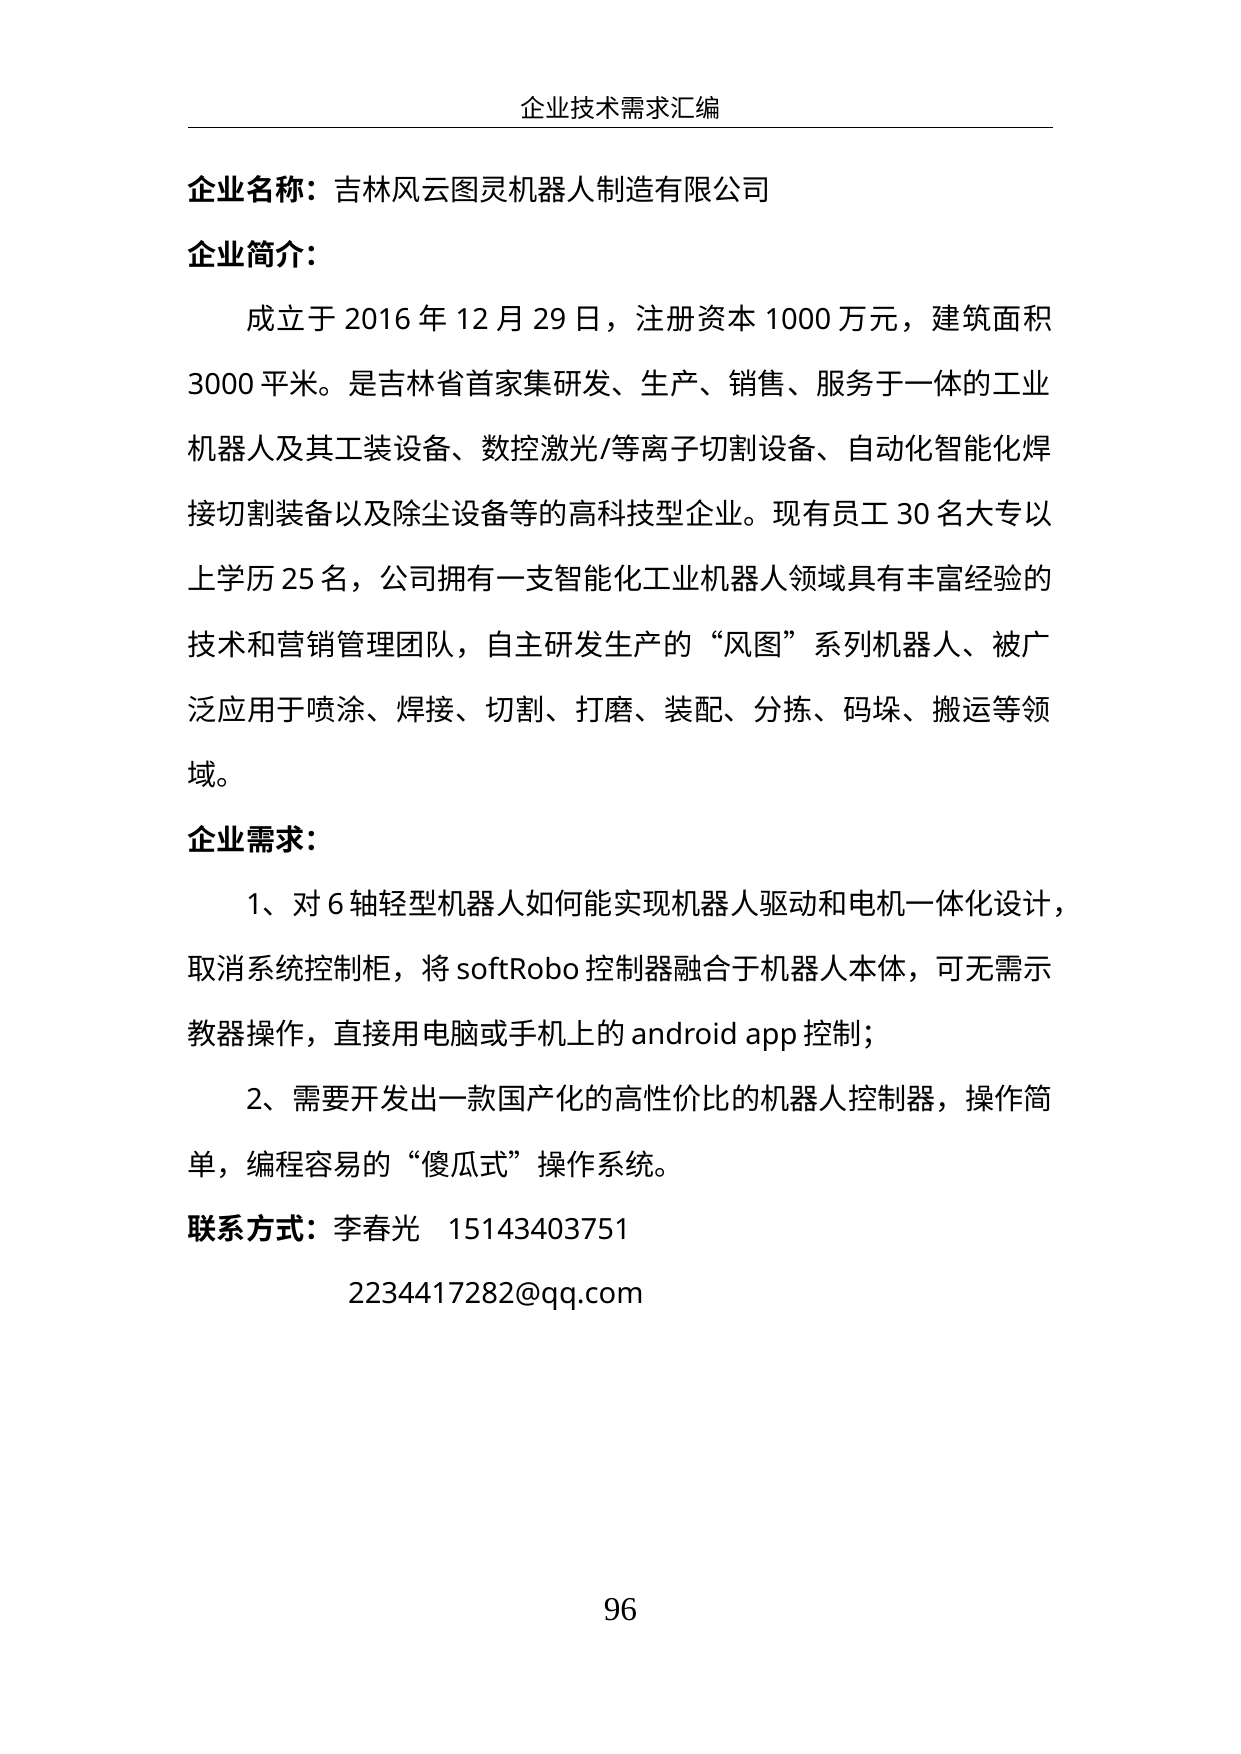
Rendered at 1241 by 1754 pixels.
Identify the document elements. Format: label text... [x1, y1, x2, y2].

text 1、对6轴轻型机器人如何能实现机器人驱动和电机一体化设计，取消系统控制柜，将softRobo控制器融合于机器人本体，可无需示教器操作，直接用电脑或手机上的android app控制； [187, 870, 1053, 1065]
text 企业简介： [187, 220, 1053, 285]
text 企业名称：吉林风云图灵机器人制造有限公司 [187, 155, 1053, 220]
text 企业需求： [187, 805, 1053, 870]
text 联系方式：李春光 15143403751 [187, 1195, 1053, 1260]
text 2、需要开发出一款国产化的高性价比的机器人控制器，操作简单，编程容易的“傻瓜式”操作系统。 [187, 1065, 1053, 1195]
text 2234417282@qq.com [187, 1260, 1053, 1325]
text 成立于2016年12月29日，注册资本1000万元，建筑面积3000平米。是吉林省首家集研发、生产、销售、服务于一体的工业机器人及其工装设备、数控激光/等离子切割设备、自动化智能化焊接切割装备以及除尘设备等的高科技型企业。现有员工30名大专以上学历25名，公司拥有一支智能化工业机器人领域具有丰富经验的技术和营销管理团队，自主研发生产的“风图”系列机器人、被广泛应用于喷涂、焊接、切割、打磨、装配、分拣、码垛、搬运等领域。 [187, 285, 1053, 805]
